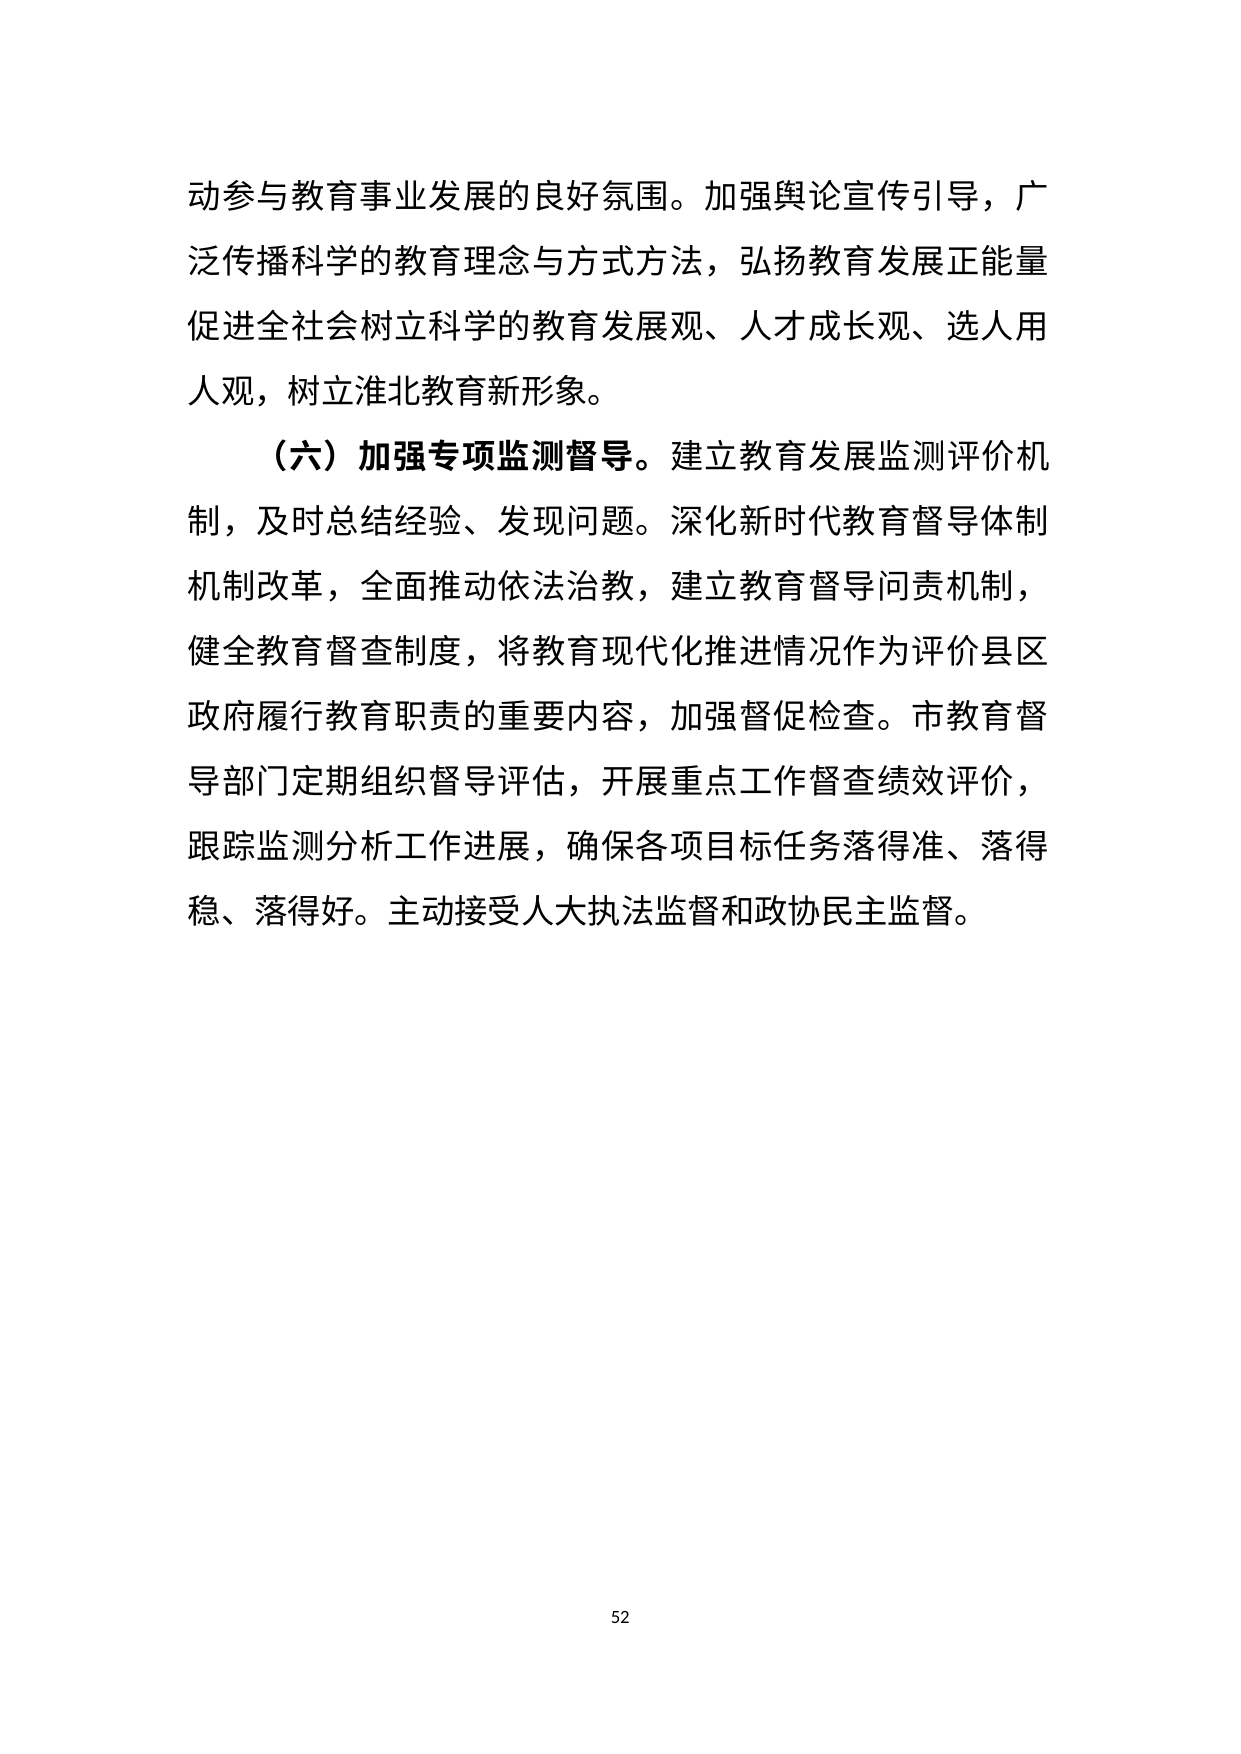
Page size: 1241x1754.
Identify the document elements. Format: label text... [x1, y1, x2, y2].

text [187, 162, 1050, 422]
text （六）加强专项监测督导。建立教育发展监测评价机制，及时总结经验、发现问题。深化新时代教育督导体制机制改革，全面推动依法治教，建立教育督导问责机制，健全教育督查制度，将教育现代化推进情况作为评价县区政府履行教育职责的重要内容，加强督促检查。市教育督导部门定期组织督导评估，开展重点工作督查绩效评价，跟踪监测分析工作进展，确保各项目标任务落得准、落得稳、落得好。主动接受人大执法监督和政协民主监督。 [187, 422, 1050, 942]
